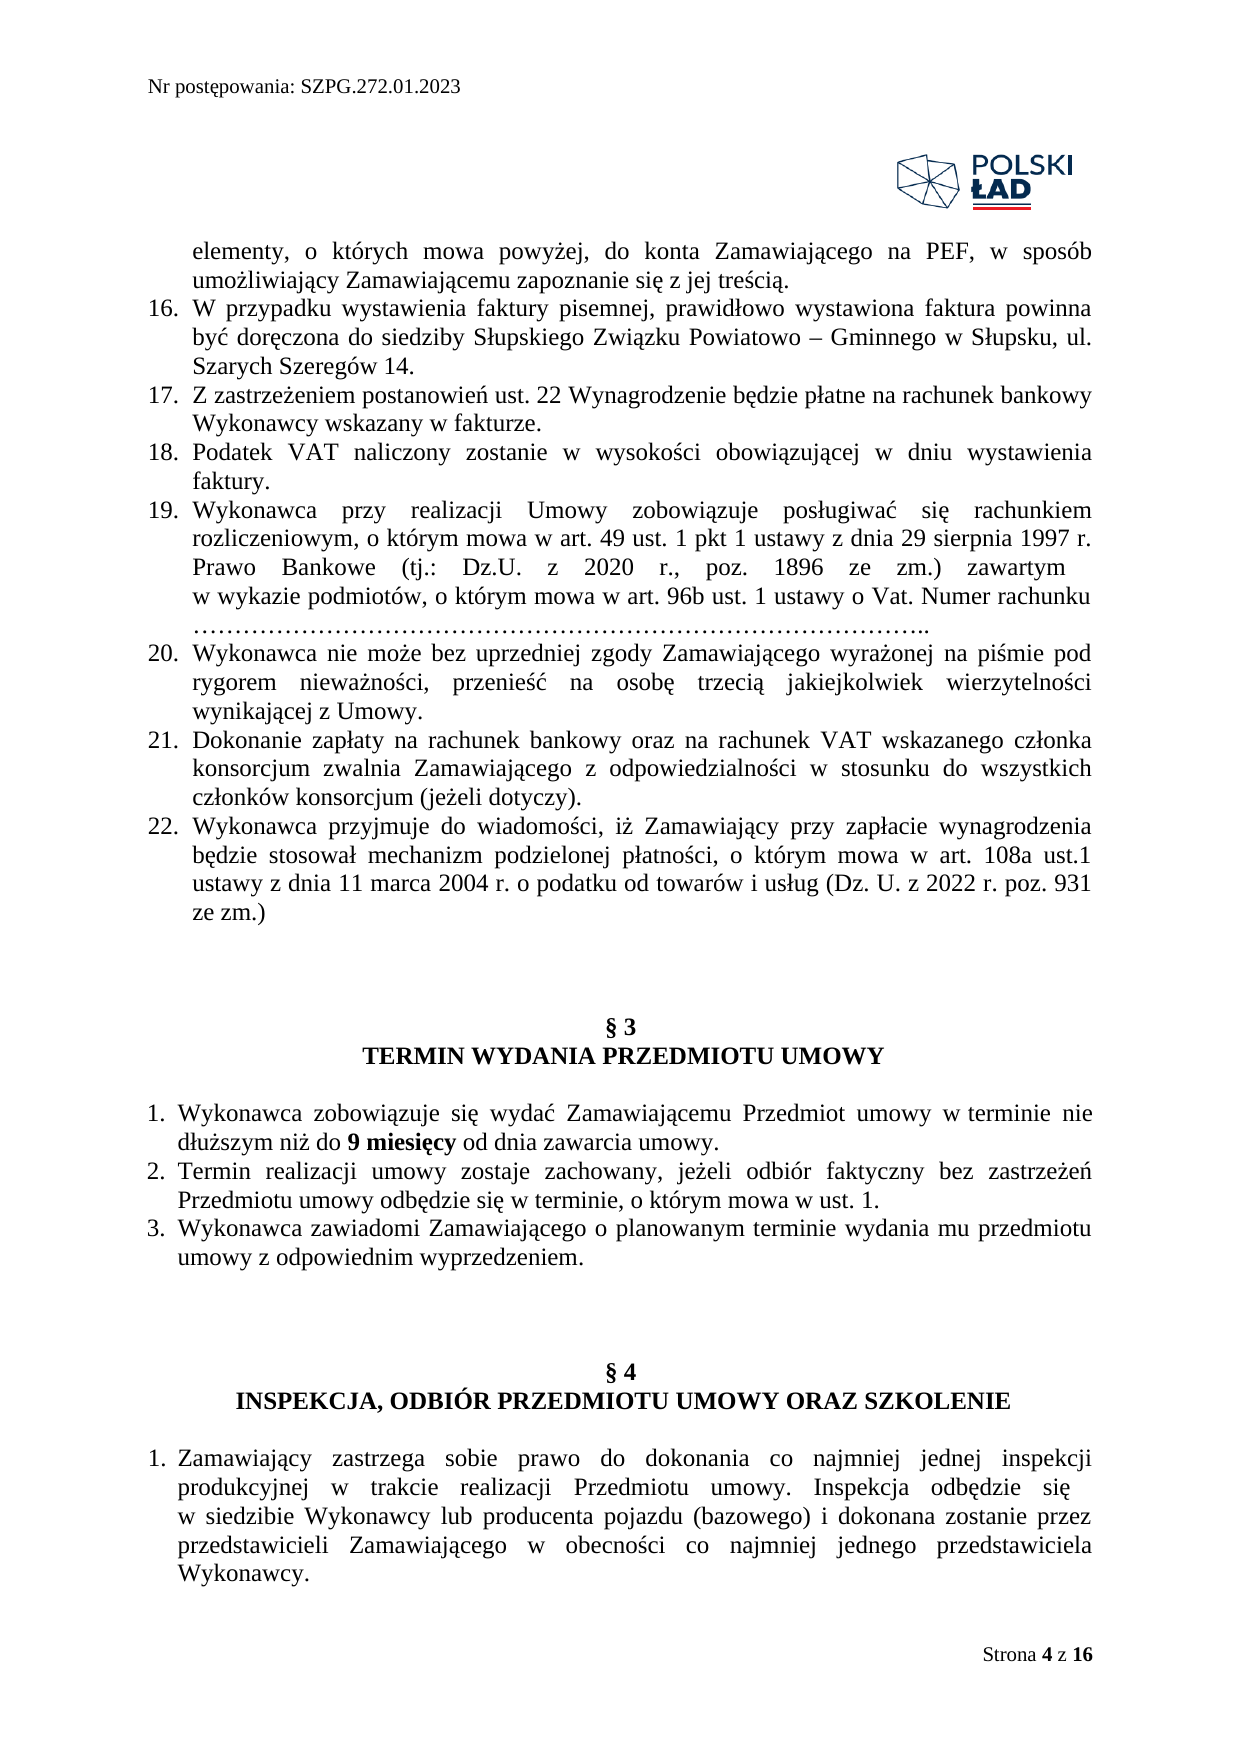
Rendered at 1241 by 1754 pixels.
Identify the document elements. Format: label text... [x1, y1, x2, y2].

text § 4 [148, 1357, 1093, 1386]
text INSPEKCJA, ODBIÓR PRZEDMIOTU UMOWY ORAZ SZKOLENIE [148, 1386, 1093, 1415]
list Wykonawca przy realizacji Umowy zobowiązuje posługiwać się rachunkiem rozliczeniowym, o którym mowa w art. 49 ust. 1 pkt 1 ustawy z dnia 29 sierpnia 1997 r. Prawo Bankowe (tj.: Dz.U. z 2020 r., poz. 1896 ze zm.) zawartym w wykazie podmiotów, o którym mowa w art. 96b ust. 1 ustawy o Vat. Numer rachunku …………………………………………………………………………….. [148, 495, 1093, 638]
list Wykonawca nie może bez uprzedniej zgody Zamawiającego wyrażonej na piśmie pod rygorem nieważności, przenieść na osobę trzecią jakiejkolwiek wierzytelności wynikającej z Umowy. [148, 638, 1093, 725]
list Z zastrzeżeniem postanowień ust. 22 Wynagrodzenie będzie płatne na rachunek bankowy Wykonawcy wskazany w fakturze. [148, 380, 1093, 437]
list Dokonanie zapłaty na rachunek bankowy oraz na rachunek VAT wskazanego członka konsorcjum zwalnia Zamawiającego z odpowiedzialności w stosunku do wszystkich członków konsorcjum (jeżeli dotyczy). [148, 725, 1093, 811]
text § 3 [148, 1012, 1093, 1041]
picture [880, 126, 1093, 232]
list W przypadku wystawienia faktury pisemnej, prawidłowo wystawiona faktura powinna być doręczona do siedziby Słupskiego Związku Powiatowo – Gminnego w Słupsku, ul. Szarych Szeregów 14. [148, 293, 1093, 380]
list Wykonawca zobowiązuje się wydać Zamawiającemu Przedmiot umowy w terminie nie dłuższym niż do 9 miesięcy od dnia zawarcia umowy. [147, 1098, 1093, 1156]
list Zamawiający zastrzega sobie prawo do dokonania co najmniej jednej inspekcji produkcyjnej w trakcie realizacji Przedmiotu umowy. Inspekcja odbędzie się w siedzibie Wykonawcy lub producenta pojazdu (bazowego) i dokonana zostanie przez przedstawicieli Zamawiającego w obecności co najmniej jednego przedstawiciela Wykonawcy. [148, 1443, 1093, 1587]
list Podatek VAT naliczony zostanie w wysokości obowiązującej w dniu wystawienia faktury. [148, 437, 1093, 495]
list Termin realizacji umowy zostaje zachowany, jeżeli odbiór faktyczny bez zastrzeżeń Przedmiotu umowy odbędzie się w terminie, o którym mowa w ust. 1. [147, 1156, 1093, 1213]
list Wykonawca zawiadomi Zamawiającego o planowanym terminie wydania mu przedmiotu umowy z odpowiednim wyprzedzeniem. [147, 1213, 1093, 1271]
list Wykonawca przyjmuje do wiadomości, iż Zamawiający przy zapłacie wynagrodzenia będzie stosował mechanizm podzielonej płatności, o którym mowa w art. 108a ust.1 ustawy z dnia 11 marca 2004 r. o podatku od towarów i usług (Dz. U. z 2022 r. poz. 931 ze zm.) [148, 811, 1093, 926]
text TERMIN WYDANIA PRZEDMIOTU UMOWY [148, 1041, 1093, 1070]
